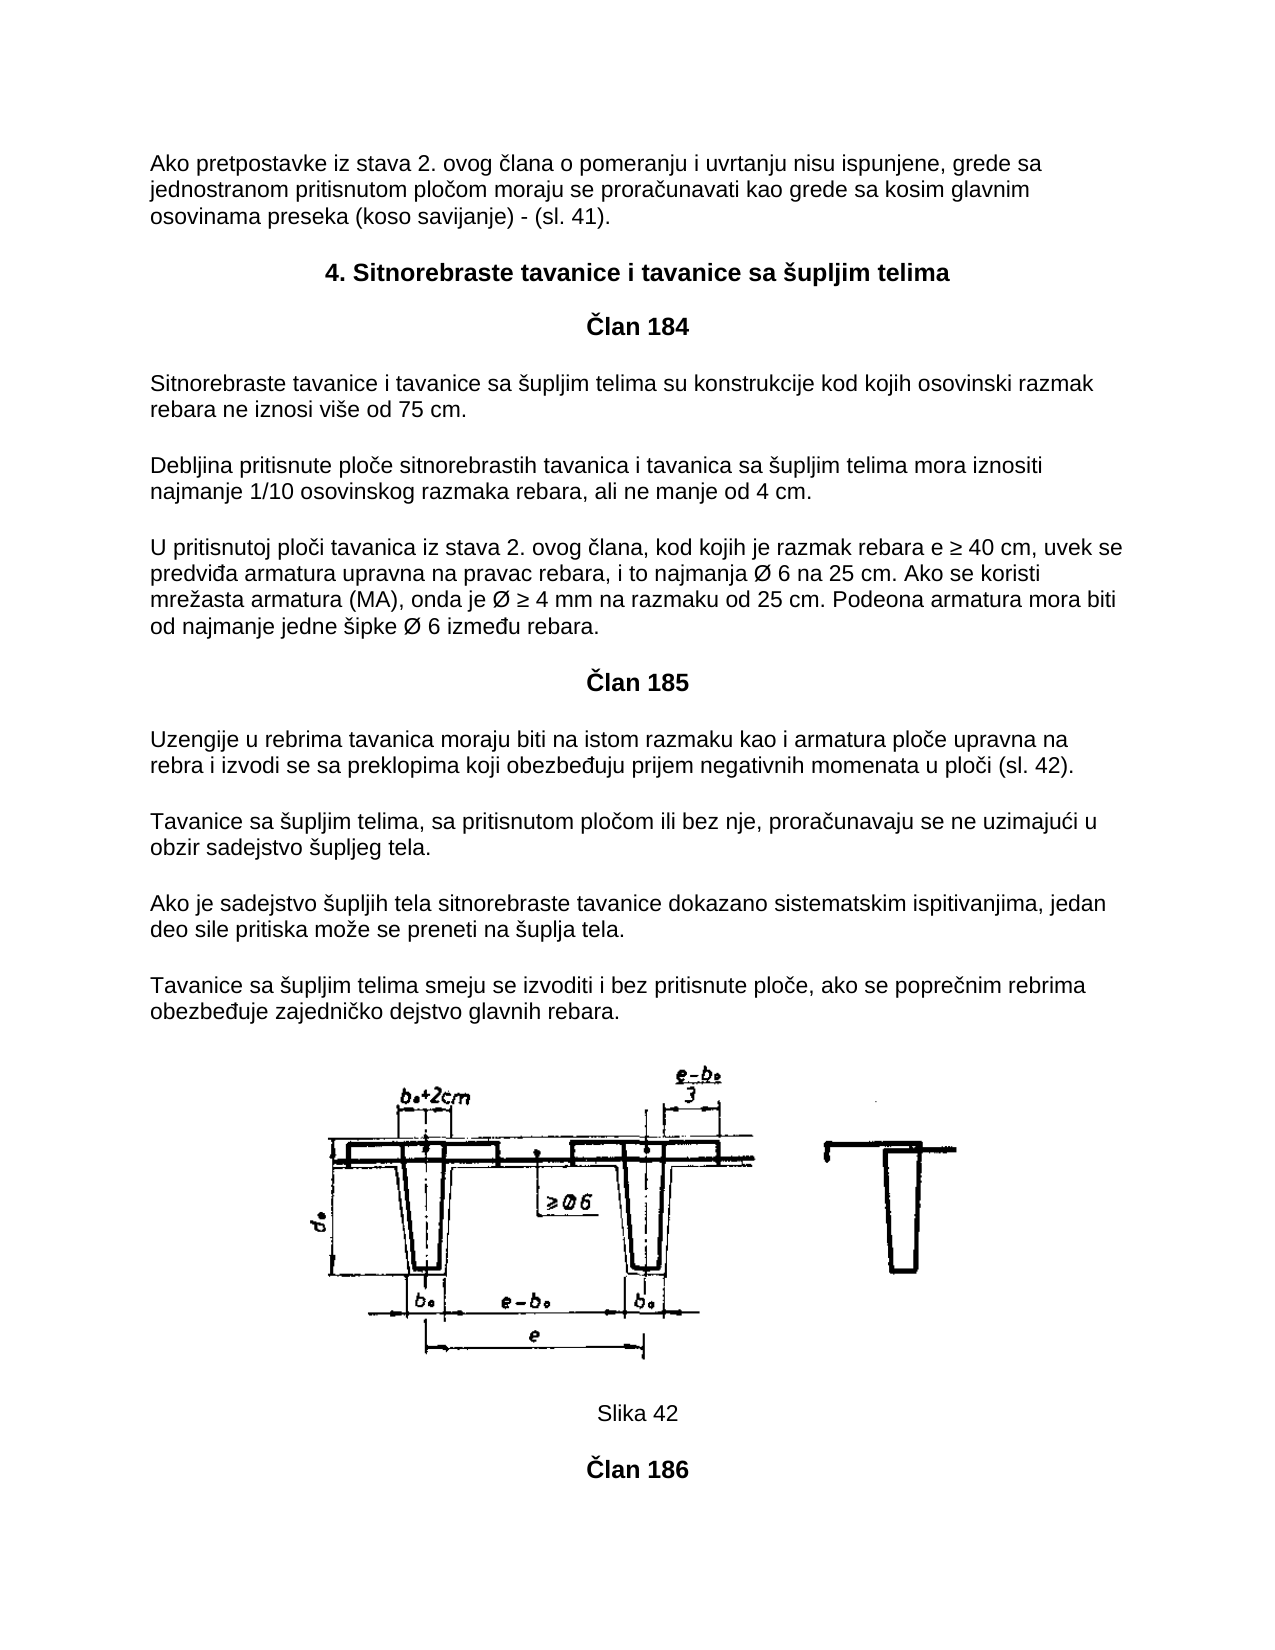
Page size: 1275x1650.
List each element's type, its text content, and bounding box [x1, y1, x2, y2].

text U pritisnutoj ploči tavanica iz stava 2. ovog člana, kod kojih je razmak rebara e ≥ 40 cm, uvek se predviđa armatura upravna na pravac rebara, i to najmanja Ø 6 na 25 cm. Ako se koristi mrežasta armatura (MA), onda je Ø ≥ 4 mm na razmaku od 25 cm. Podeona armatura mora biti od najmanje jedne šipke Ø 6 između rebara. [150, 534, 1125, 639]
text Član 184 [150, 312, 1125, 341]
text Ako je sadejstvo šupljih tela sitnorebraste tavanice dokazano sistematskim ispitivanjima, jedan deo sile pritiska može se preneti na šuplja tela. [150, 890, 1125, 943]
text Član 185 [150, 668, 1125, 697]
text Sitnorebraste tavanice i tavanice sa šupljim telima su konstrukcije kod kojih osovinski razmak rebara ne iznosi više od 75 cm. [150, 370, 1125, 423]
text Tavanice sa šupljim telima, sa pritisnutom pločom ili bez nje, proračunavaju se ne uzimajući u obzir sadejstvo šupljeg tela. [150, 808, 1125, 861]
text Debljina pritisnute ploče sitnorebrastih tavanica i tavanica sa šupljim telima mora iznositi najmanje 1/10 osovinskog razmaka rebara, ali ne manje od 4 cm. [150, 452, 1125, 504]
text Ako pretpostavke iz stava 2. ovog člana o pomeranju i uvrtanju nisu ispunjene, grede sa jednostranom pritisnutom pločom moraju se proračunavati kao grede sa kosim glavnim osovinama preseka (koso savijanje) - (sl. 41). [150, 150, 1125, 229]
text Tavanice sa šupljim telima smeju se izvoditi i bez pritisnute ploče, ako se poprečnim rebrima obezbeđuje zajedničko dejstvo glavnih rebara. [150, 972, 1125, 1024]
picture [308, 1053, 967, 1371]
text Slika 42 [150, 1400, 1125, 1426]
text Uzengije u rebrima tavanica moraju biti na istom razmaku kao i armatura ploče upravna na rebra i izvodi se sa preklopima koji obezbeđuju prijem negativnih momenata u ploči (sl. 42). [150, 726, 1125, 779]
text Član 186 [150, 1456, 1125, 1484]
text 4. Sitnorebraste tavanice i tavanice sa šupljim telima [150, 258, 1125, 287]
